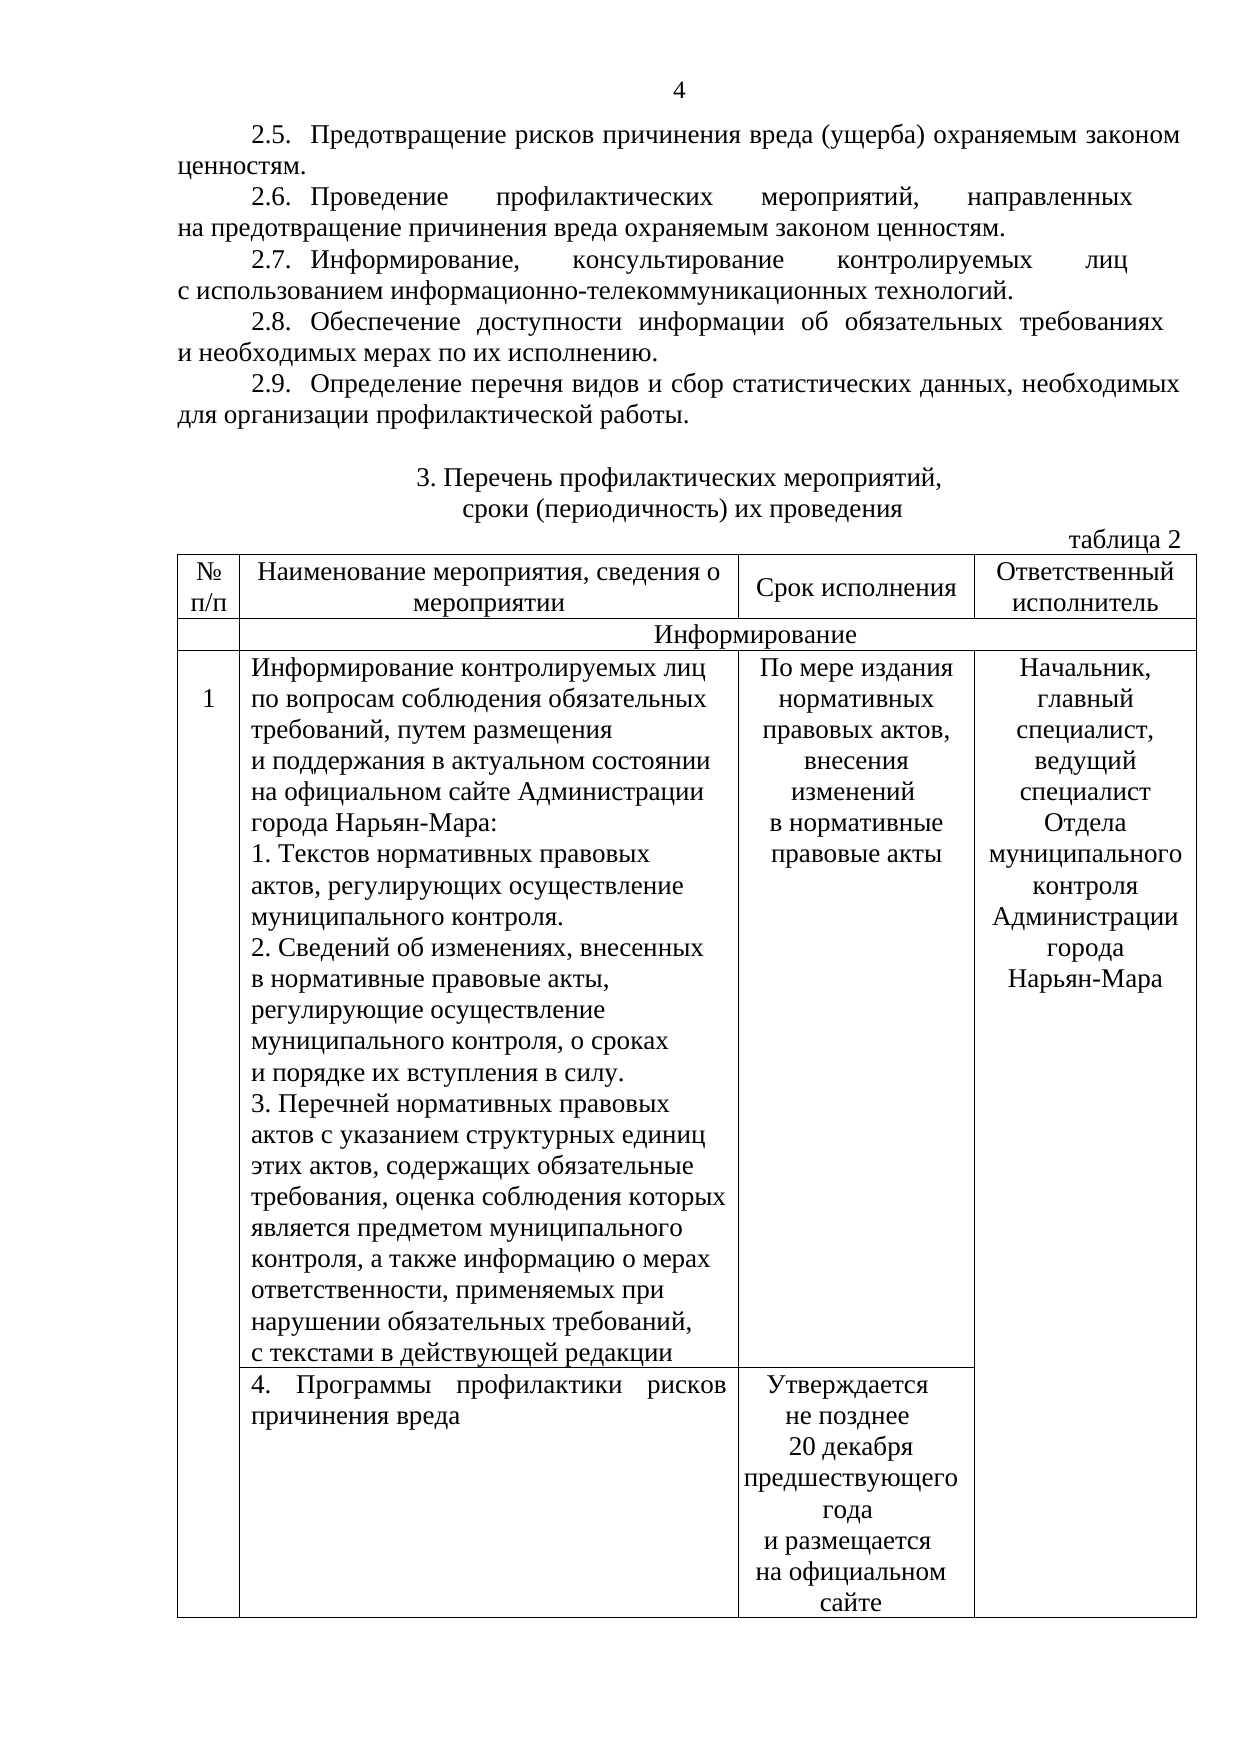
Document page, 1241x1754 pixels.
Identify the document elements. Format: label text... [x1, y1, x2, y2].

table_cell По мере издания нормативных правовых актов, внесения изменений в нормативные правовые акты [739, 651, 974, 1367]
table_cell 1 [178, 651, 239, 1617]
text 2.9. Определение перечня видов и сбор статистических данных, необходимых для организации профилактической работы. [177, 367, 1181, 429]
text 2.6. Проведение профилактических мероприятий, направленных на предотвращение причинения вреда охраняемым законом ценностям. [177, 180, 1181, 243]
text сроки (периодичность) их проведения [177, 492, 1181, 523]
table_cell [240, 1368, 738, 1617]
table_header Наименование мероприятия, сведения о мероприятии [240, 555, 738, 617]
text 3. Перечень профилактических мероприятий, [177, 461, 1181, 492]
table_header Ответственный исполнитель [975, 555, 1196, 617]
table_header Срок исполнения [739, 555, 974, 617]
table_cell Информирование контролируемых лиц по вопросам соблюдения обязательных требований, путем размещения и поддержания в актуальном состоянии на официальном сайте Администрации города Нарьян-Мара: 1. Текстов нормативных правовых актов, регулирующих осуществление муниципального контроля. 2. Сведений об изменениях, внесенных в нормативные правовые акты, регулирующие осуществление муниципального контроля, о сроках и порядке их вступления в силу. 3. Перечней нормативных правовых актов с указанием структурных единиц этих актов, содержащих обязательные требования, оценка соблюдения которых является предметом муниципального контроля, а также информацию о мерах ответственности, применяемых при нарушении обязательных требований, с текстами в действующей редакции [240, 651, 738, 1367]
table_header № п/п [178, 555, 239, 617]
text 2.7. Информирование, консультирование контролируемых лиц с использованием информационно-телекоммуникационных технологий. [177, 243, 1181, 305]
table_cell Информирование [240, 619, 1196, 650]
table_cell Начальник, главный специалист, ведущий специалист Отдела муниципального контроля Администрации города Нарьян-Мара [975, 651, 1196, 1617]
text таблица 2 [177, 523, 1181, 554]
table_cell [178, 619, 239, 650]
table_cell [739, 1368, 974, 1617]
text 2.5. Предотвращение рисков причинения вреда (ущерба) охраняемым законом ценностям. [177, 118, 1181, 180]
text 2.8. Обеспечение доступности информации об обязательных требованиях и необходимых мерах по их исполнению. [177, 305, 1181, 367]
